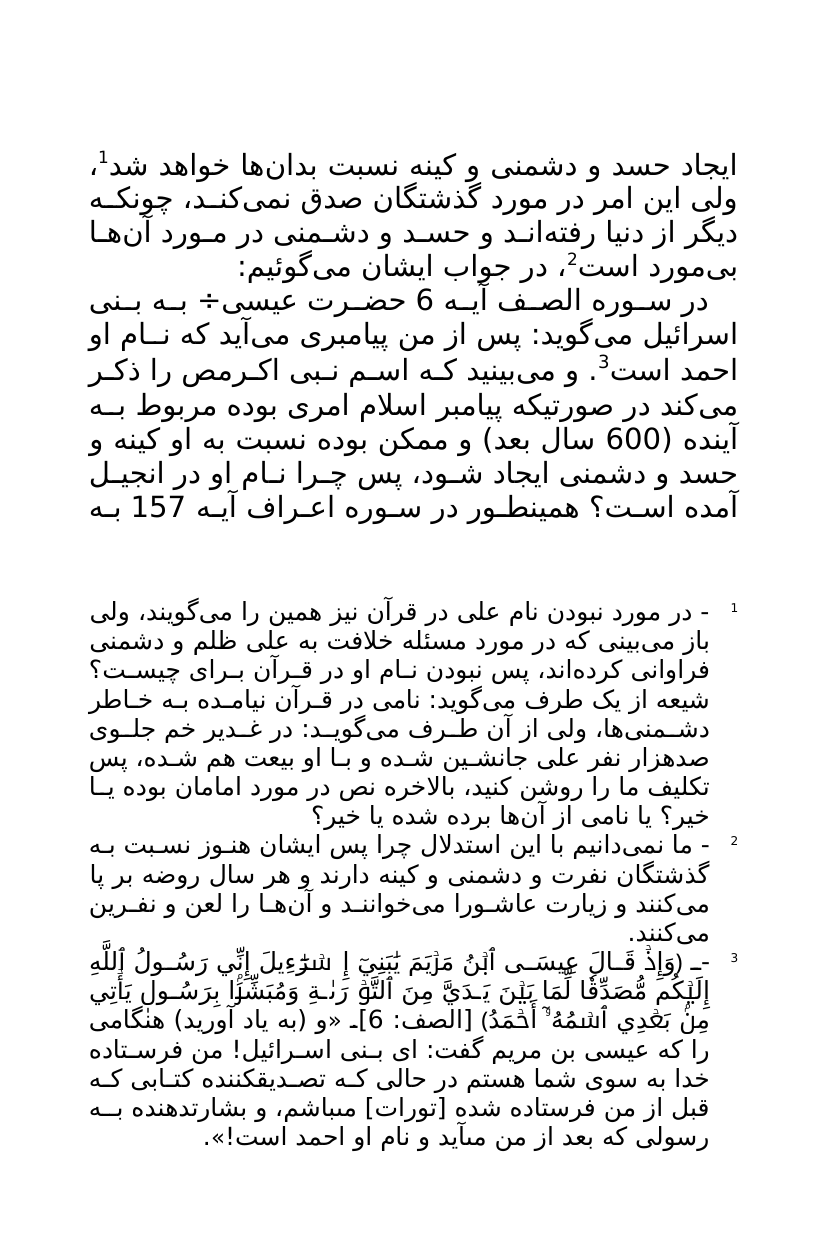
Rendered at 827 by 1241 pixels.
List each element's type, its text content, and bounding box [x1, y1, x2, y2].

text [89, 148, 738, 284]
text در سوره الصف آیه 6 حضرت عیسی÷ به بنی اسرائیل می‌گوید: پس از من پیامبری می‌آید که نام او احمد است. و می‌بینید که اسم نبی اکرمص را ذکر می‌کند در صورتیکه پیامبر اسلام امری بوده مربوط به آینده (600 سال بعد) و ممکن بوده نسبت به او کینه و حسد و دشمنی ایجاد شود، پس چرا نام او در انجیل آمده است؟ همینطور در سوره اعراف آیه 157 به بودن نام پیامبرص در تورات و انجیل اشاره شده است. اگر بگوئید: خداوند او را از شر دشمنان حفظ کرده، می‌گوئیم: خداوند امام زمان را نیز می‌تواند از شر دشمنان حفظ کند، علاوه بر آنکه او غائب نیز هست و اصلاً کسی نمی‌داند کجاست که بخواهد به او آسیب برساند. و اینکه می‌گوئید: نسبت بدان‌ها دشمنی ایجاد می‌شده است، واقعاً خنده دار است، چونکه با نبودن نام اهل بیت باز هم می‌بینید که در طول تاریخ دائم مورد ظلم و ستم و دشمنی بوده‌اند و حتی خود شیعیان به طور شدیدی این ظلم‌ها را قبول دارند و هر سال برای آن مراسم عزاداری می‌گیرند. [89, 284, 738, 524]
